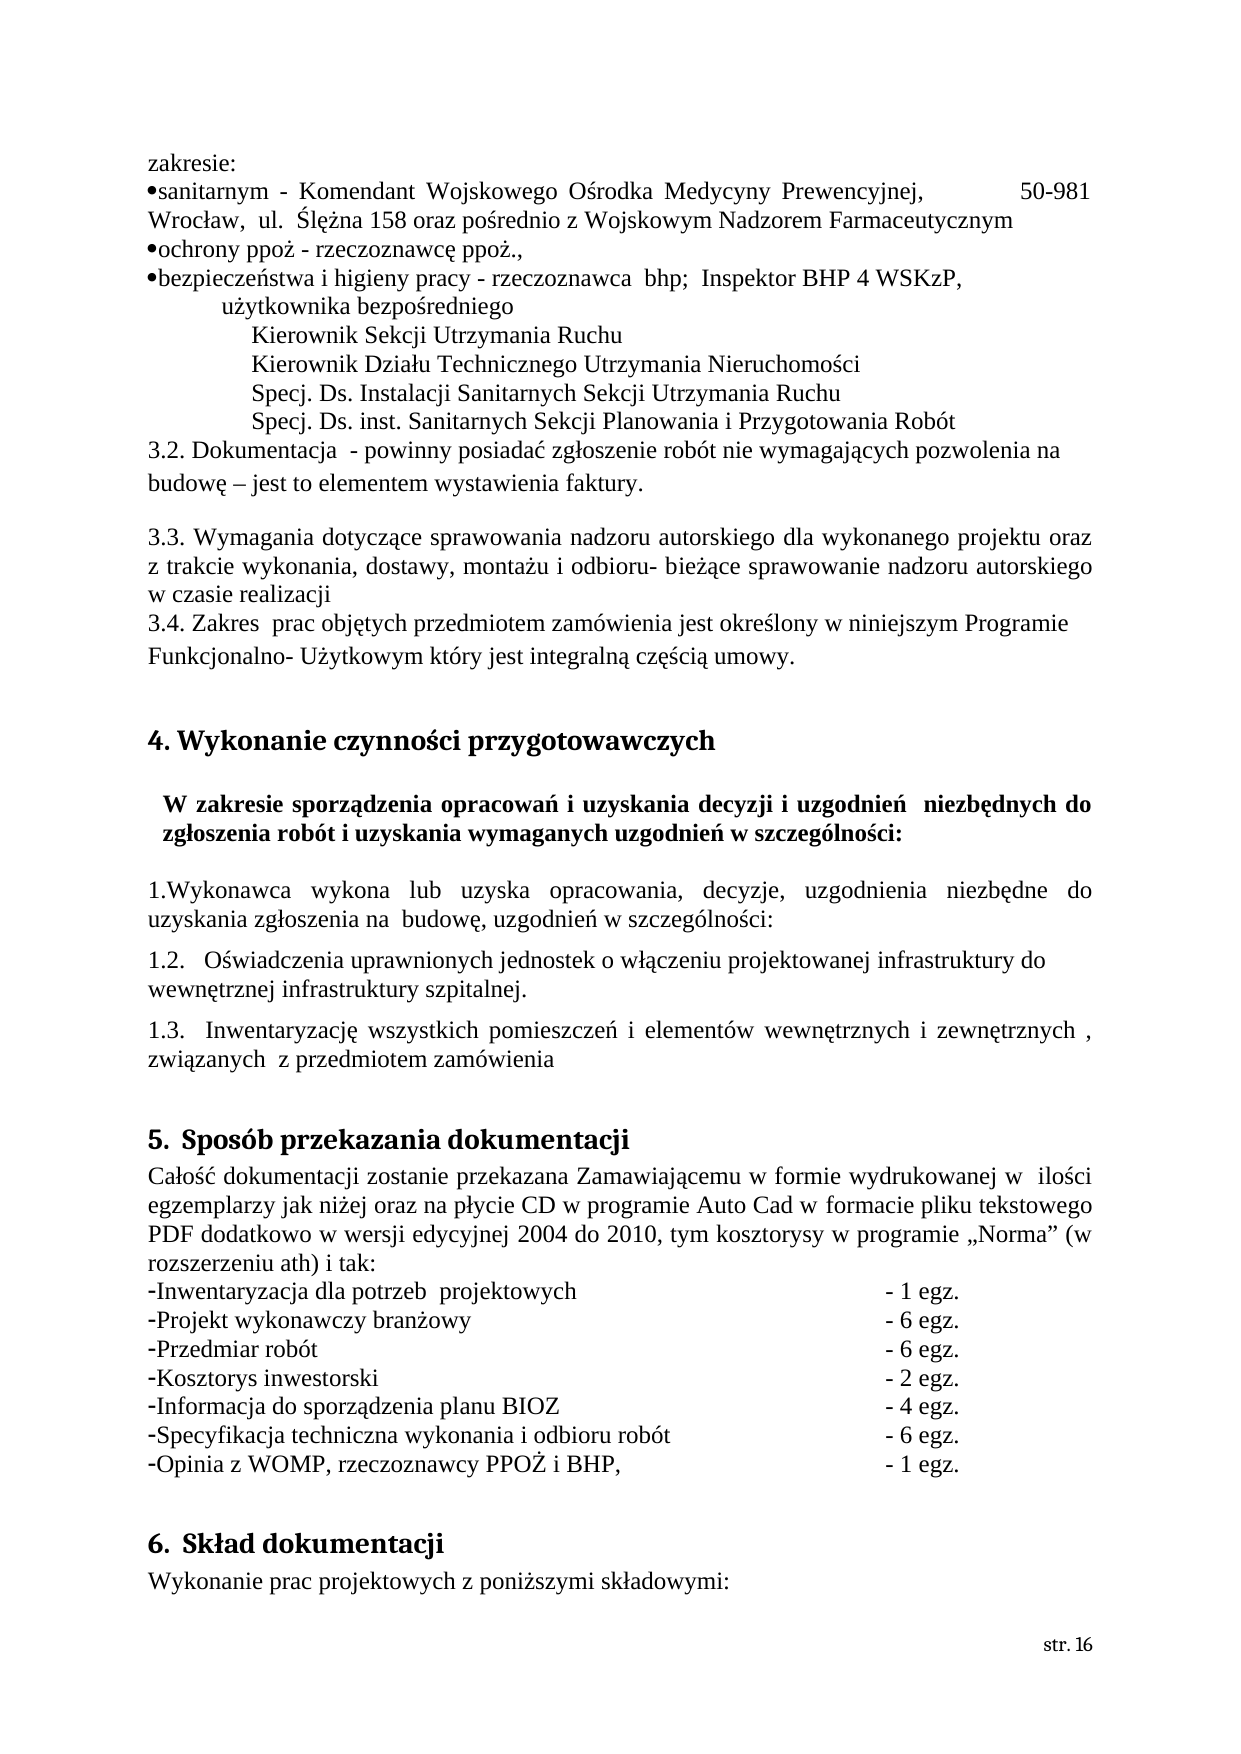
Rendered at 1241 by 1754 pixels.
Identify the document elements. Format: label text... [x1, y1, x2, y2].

list Kosztorys inwestorski - 2 egz. [148, 1363, 1093, 1391]
list ochrony ppoż - rzeczoznawcę ppoż., [148, 234, 1093, 263]
text Wykonanie prac projektowych z poniższymi składowymi: [148, 1566, 1093, 1595]
text Całość dokumentacji zostanie przekazana Zamawiającemu w formie wydrukowanej w ilości egzemplarzy jak niżej oraz na płycie CD w programie Auto Cad w formacie pliku tekstowego PDF dodatkowo w wersji edycyjnej 2004 do 2010, tym kosztorysy w programie „Norma” (w rozszerzeniu ath) i tak: [148, 1161, 1093, 1276]
subtitle 4. Wykonanie czynności przygotowawczych [148, 724, 1093, 758]
list 3.2. Dokumentacja - powinny posiadać zgłoszenie robót nie wymagających pozwolenia na budowę – jest to elementem wystawienia faktury. [148, 435, 1093, 497]
text 1.3. Inwentaryzację wszystkich pomieszczeń i elementów wewnętrznych i zewnętrznych , związanych z przedmiotem zamówienia [148, 1015, 1093, 1073]
list sanitarnym - Komendant Wojskowego Ośrodka Medycyny Prewencyjnej, 50-981 Wrocław, ul. Ślężna 158 oraz pośrednio z Wojskowym Nadzorem Farmaceutycznym [148, 176, 1093, 234]
list Specyfikacja techniczna wykonania i odbioru robót - 6 egz. [148, 1420, 1093, 1449]
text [148, 148, 1093, 176]
list Opinia z WOMP, rzeczoznawcy PPOŻ i BHP, - 1 egz. [148, 1449, 1093, 1478]
list Informacja do sporządzenia planu BIOZ - 4 egz. [148, 1391, 1093, 1420]
subtitle 5. Sposób przekazania dokumentacji [148, 1123, 1093, 1156]
list Inwentaryzacja dla potrzeb projektowych - 1 egz. [148, 1276, 1093, 1305]
text 1.2. Oświadczenia uprawnionych jednostek o włączeniu projektowanej infrastruktury do wewnętrznej infrastruktury szpitalnej. [148, 945, 1093, 1003]
list Przedmiar robót - 6 egz. [148, 1334, 1093, 1363]
text 3.4. Zakres prac objętych przedmiotem zamówienia jest określony w niniejszym Programie Funkcjonalno- Użytkowym który jest integralną częścią umowy. [148, 608, 1093, 670]
subtitle 6. Skład dokumentacji [148, 1528, 1093, 1561]
text Kierownik Działu Technicznego Utrzymania Nieruchomości [251, 349, 1093, 378]
text 1.Wykonawca wykona lub uzyska opracowania, decyzje, uzgodnienia niezbędne do uzyskania zgłoszenia na budowę, uzgodnień w szczególności: [148, 875, 1093, 933]
list W zakresie sporządzenia opracowań i uzyskania decyzji i uzgodnień niezbędnych do zgłoszenia robót i uzyskania wymaganych uzgodnień w szczególności: [162, 789, 1093, 847]
text Specj. Ds. inst. Sanitarnych Sekcji Planowania i Przygotowania Robót [251, 406, 1093, 435]
text 3.3. Wymagania dotyczące sprawowania nadzoru autorskiego dla wykonanego projektu oraz z trakcie wykonania, dostawy, montażu i odbioru- bieżące sprawowanie nadzoru autorskiego w czasie realizacji [148, 522, 1093, 608]
list Projekt wykonawczy branżowy - 6 egz. [148, 1305, 1093, 1334]
text Specj. Ds. Instalacji Sanitarnych Sekcji Utrzymania Ruchu [251, 378, 1093, 406]
list bezpieczeństwa i higieny pracy - rzeczoznawca bhp; Inspektor BHP 4 WSKzP, [148, 263, 1093, 291]
text użytkownika bezpośredniego [221, 291, 1093, 320]
text Kierownik Sekcji Utrzymania Ruchu [251, 320, 1093, 349]
